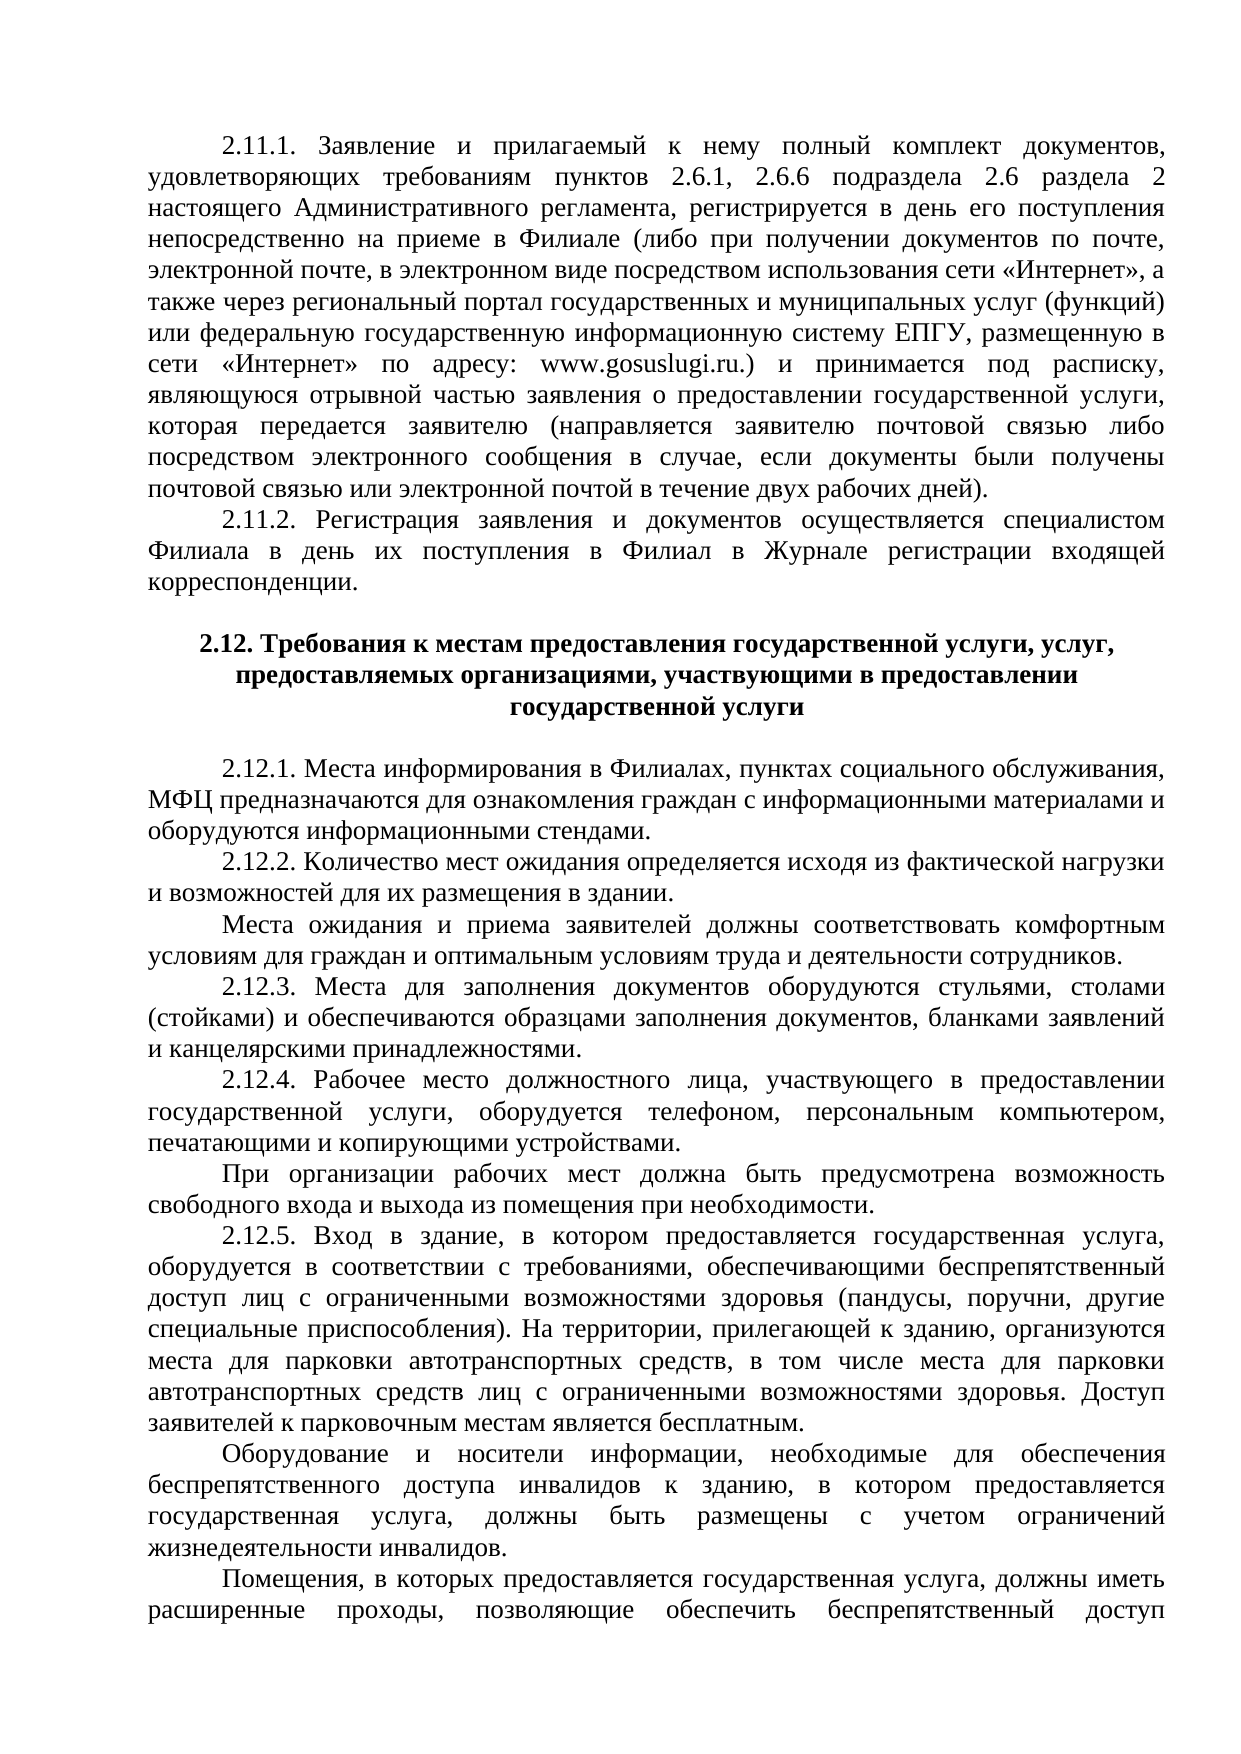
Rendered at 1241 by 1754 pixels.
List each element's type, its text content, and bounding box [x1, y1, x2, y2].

text 2.12.2. Количество мест ожидания определяется исходя из фактической нагрузки и возможностей для их размещения в здании. [148, 845, 1166, 908]
text Оборудование и носители информации, необходимые для обеспечения беспрепятственного доступа инвалидов к зданию, в котором предоставляется государственная услуга, должны быть размещены с учетом ограничений жизнедеятельности инвалидов. [148, 1437, 1166, 1562]
text 2.11.1. Заявление и прилагаемый к нему полный комплект документов, удовлетворяющих требованиям пунктов 2.6.1, 2.6.6 подраздела 2.6 раздела 2 настоящего Административного регламента, регистрируется в день его поступления непосредственно на приеме в Филиале (либо при получении документов по почте, электронной почте, в электронном виде посредством использования сети «Интернет», а также через региональный портал государственных и муниципальных услуг (функций) или федеральную государственную информационную систему ЕПГУ, размещенную в сети «Интернет» по адресу: www.gosuslugi.ru.) и принимается под расписку, являющуюся отрывной частью заявления о предоставлении государственной услуги, которая передается заявителю (направляется заявителю почтовой связью либо посредством электронного сообщения в случае, если документы были получены почтовой связью или электронной почтой в течение двух рабочих дней). [148, 129, 1166, 503]
text 2.12.3. Места для заполнения документов оборудуются стульями, столами (стойками) и обеспечиваются образцами заполнения документов, бланками заявлений и канцелярскими принадлежностями. [148, 970, 1166, 1063]
text 2.12.5. Вход в здание, в котором предоставляется государственная услуга, оборудуется в соответствии с требованиями, обеспечивающими беспрепятственный доступ лиц с ограниченными возможностями здоровья (пандусы, поручни, другие специальные приспособления). На территории, прилегающей к зданию, организуются места для парковки автотранспортных средств, в том числе места для парковки автотранспортных средств лиц с ограниченными возможностями здоровья. Доступ заявителей к парковочным местам является бесплатным. [148, 1219, 1166, 1437]
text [148, 1562, 1166, 1624]
text 2.12.1. Места информирования в Филиалах, пунктах социального обслуживания, МФЦ предназначаются для ознакомления граждан с информационными материалами и оборудуются информационными стендами. [148, 752, 1166, 845]
text Места ожидания и приема заявителей должны соответствовать комфортным условиям для граждан и оптимальным условиям труда и деятельности сотрудников. [148, 908, 1166, 970]
text 2.12. Требования к местам предоставления государственной услуги, услуг, предоставляемых организациями, участвующими в предоставлении государственной услуги [148, 627, 1166, 721]
text При организации рабочих мест должна быть предусмотрена возможность свободного входа и выхода из помещения при необходимости. [148, 1157, 1166, 1219]
text 2.11.2. Регистрация заявления и документов осуществляется специалистом Филиала в день их поступления в Филиал в Журнале регистрации входящей корреспонденции. [148, 503, 1166, 596]
text 2.12.4. Рабочее место должностного лица, участвующего в предоставлении государственной услуги, оборудуется телефоном, персональным компьютером, печатающими и копирующими устройствами. [148, 1063, 1166, 1157]
